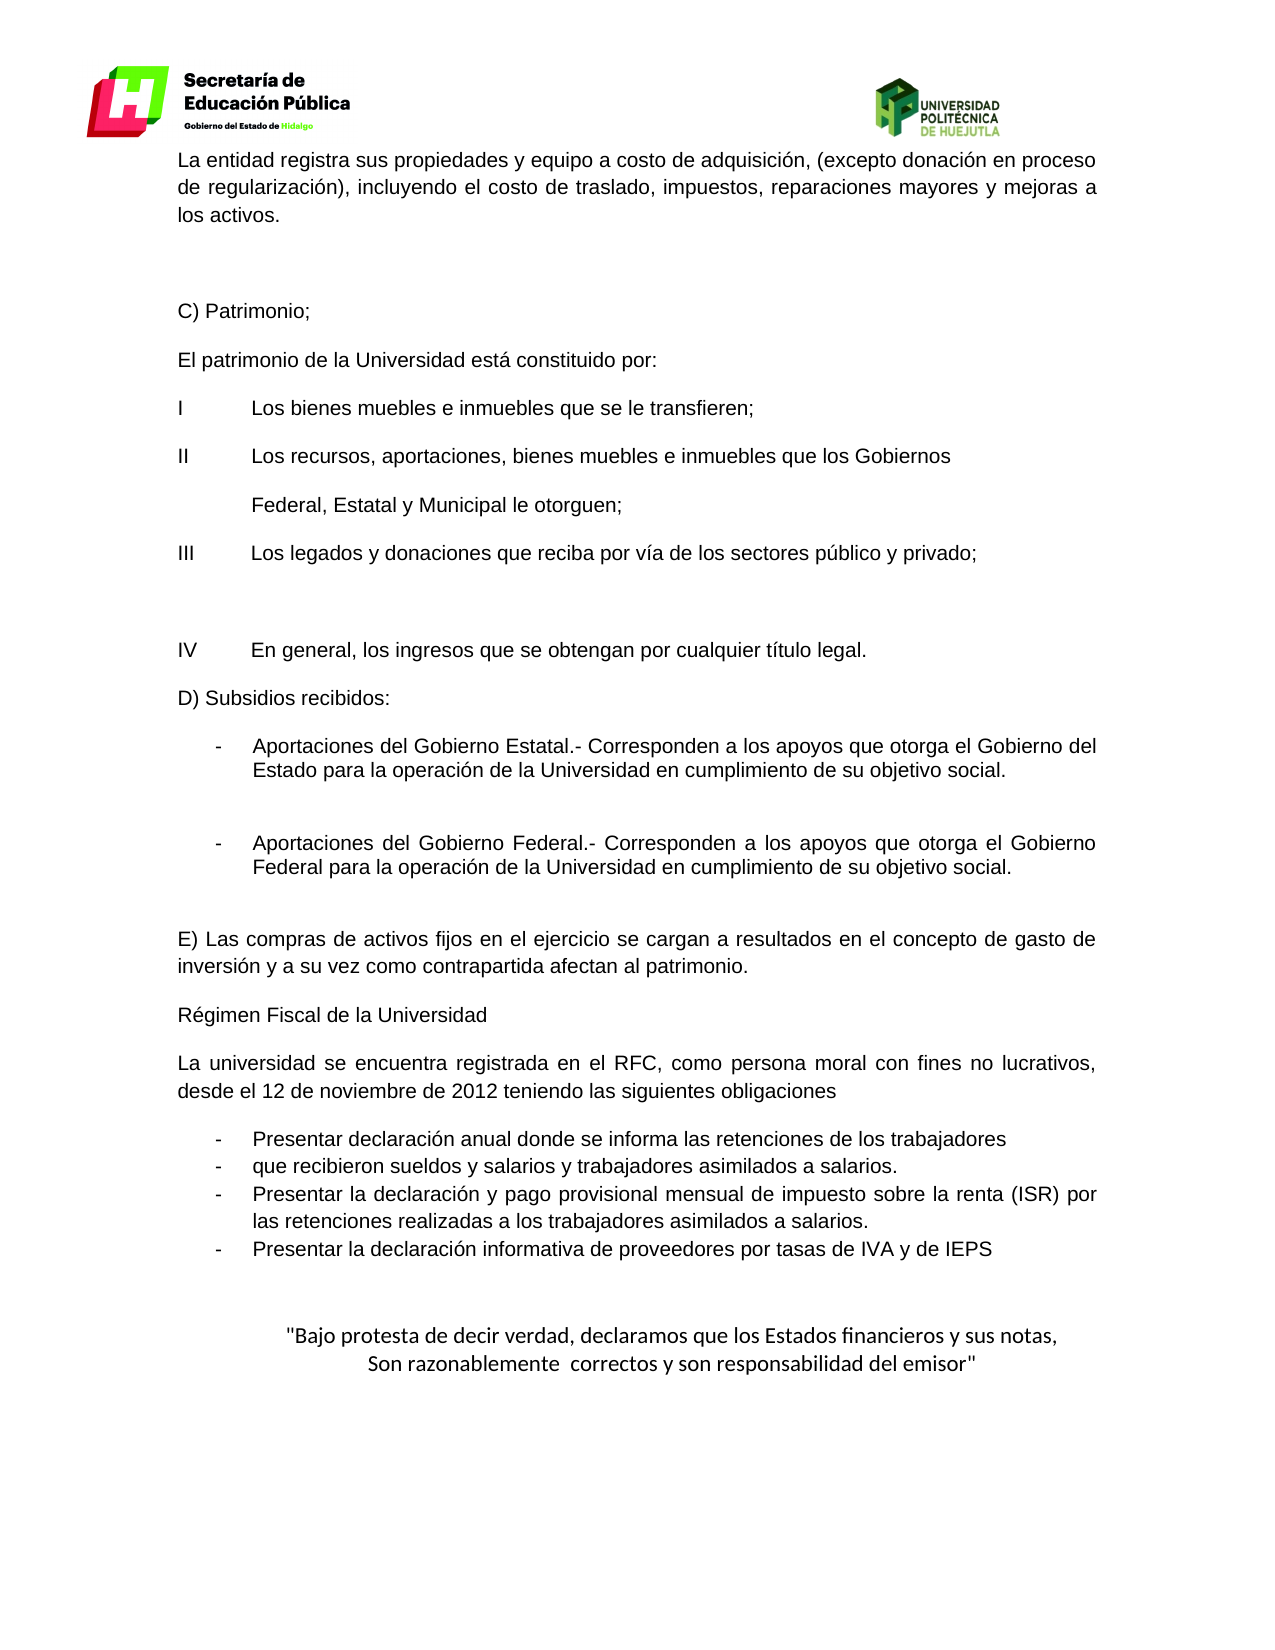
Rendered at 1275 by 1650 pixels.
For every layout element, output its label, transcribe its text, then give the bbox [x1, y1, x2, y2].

text El patrimonio de la Universidad está constituido por: [177, 348, 1098, 372]
text Federal, Estatal y Municipal le otorguen; [177, 493, 1098, 517]
list Aportaciones del Gobierno Estatal.- Corresponden a los apoyos que otorga el Gobierno del Estado para la operación de la Universidad en cumplimiento de su objetivo social. [215, 734, 1098, 782]
text IV En general, los ingresos que se obtengan por cualquier título legal. [177, 638, 1098, 662]
text C) Patrimonio; [177, 299, 1098, 323]
list Presentar la declaración y pago provisional mensual de impuesto sobre la renta (ISR) por las retenciones realizadas a los trabajadores asimilados a salarios. [215, 1182, 1098, 1233]
list Presentar declaración anual donde se informa las retenciones de los trabajadores [215, 1127, 1098, 1151]
list Presentar la declaración informativa de proveedores por tasas de IVA y de IEPS [215, 1237, 1098, 1261]
picture [875, 73, 1002, 142]
text La entidad registra sus propiedades y equipo a costo de adquisición, (excepto donación en proceso de regularización), incluyendo el costo de traslado, impuestos, reparaciones mayores y mejoras a los activos. [177, 148, 1098, 227]
text II Los recursos, aportaciones, bienes muebles e inmuebles que los Gobiernos [177, 444, 1098, 468]
text III Los legados y donaciones que reciba por vía de los sectores público y privado; [177, 541, 1098, 565]
picture [77, 59, 359, 144]
text La universidad se encuentra registrada en el RFC, como persona moral con fines no lucrativos, desde el 12 de noviembre de 2012 teniendo las siguientes obligaciones [177, 1051, 1098, 1102]
list Aportaciones del Gobierno Federal.- Corresponden a los apoyos que otorga el Gobierno Federal para la operación de la Universidad en cumplimiento de su objetivo social. [215, 831, 1098, 878]
text E) Las compras de activos fijos en el ejercicio se cargan a resultados en el concepto de gasto de inversión y a su vez como contrapartida afectan al patrimonio. [177, 927, 1098, 978]
list que recibieron sueldos y salarios y trabajadores asimilados a salarios. [215, 1154, 1098, 1178]
text I Los bienes muebles e inmuebles que se le transfieren; [177, 396, 1098, 420]
text D) Subsidios recibidos: [177, 686, 1098, 710]
text Régimen Fiscal de la Universidad [177, 1003, 1098, 1027]
